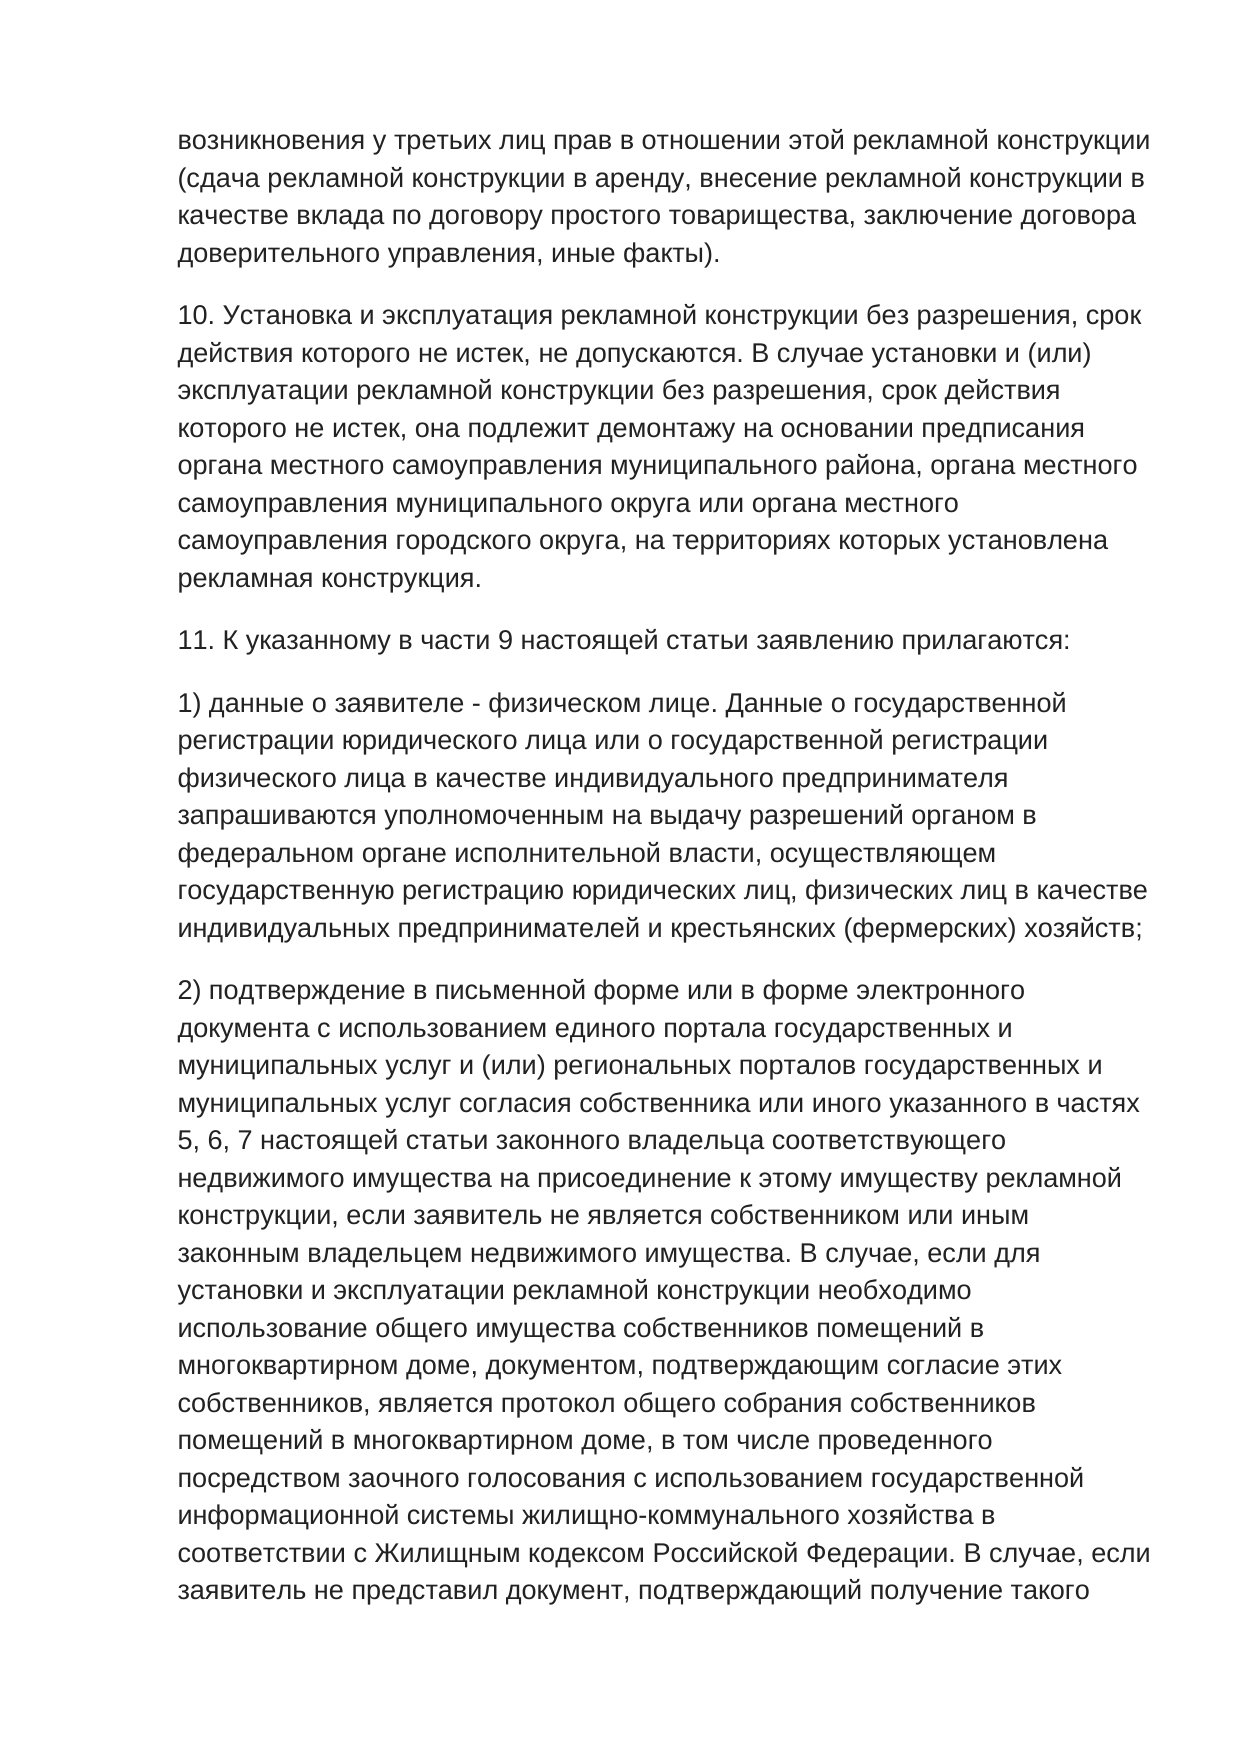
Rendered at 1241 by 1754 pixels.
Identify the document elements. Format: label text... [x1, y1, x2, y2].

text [177, 118, 1152, 268]
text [177, 968, 1152, 1606]
text 11. К указанному в части 9 настоящей статьи заявлению прилагаются: [177, 618, 1152, 656]
text 1) данные о заявителе - физическом лице. Данные о государственной регистрации юридического лица или о государственной регистрации физического лица в качестве индивидуального предпринимателя запрашиваются уполномоченным на выдачу разрешений органом в федеральном органе исполнительной власти, осуществляющем государственную регистрацию юридических лиц, физических лиц в качестве индивидуальных предпринимателей и крестьянских (фермерских) хозяйств; [177, 681, 1152, 943]
text 10. Установка и эксплуатация рекламной конструкции без разрешения, срок действия которого не истек, не допускаются. В случае установки и (или) эксплуатации рекламной конструкции без разрешения, срок действия которого не истек, она подлежит демонтажу на основании предписания органа местного самоуправления муниципального района, органа местного самоуправления муниципального округа или органа местного самоуправления городского округа, на территориях которых установлена рекламная конструкция. [177, 293, 1152, 593]
